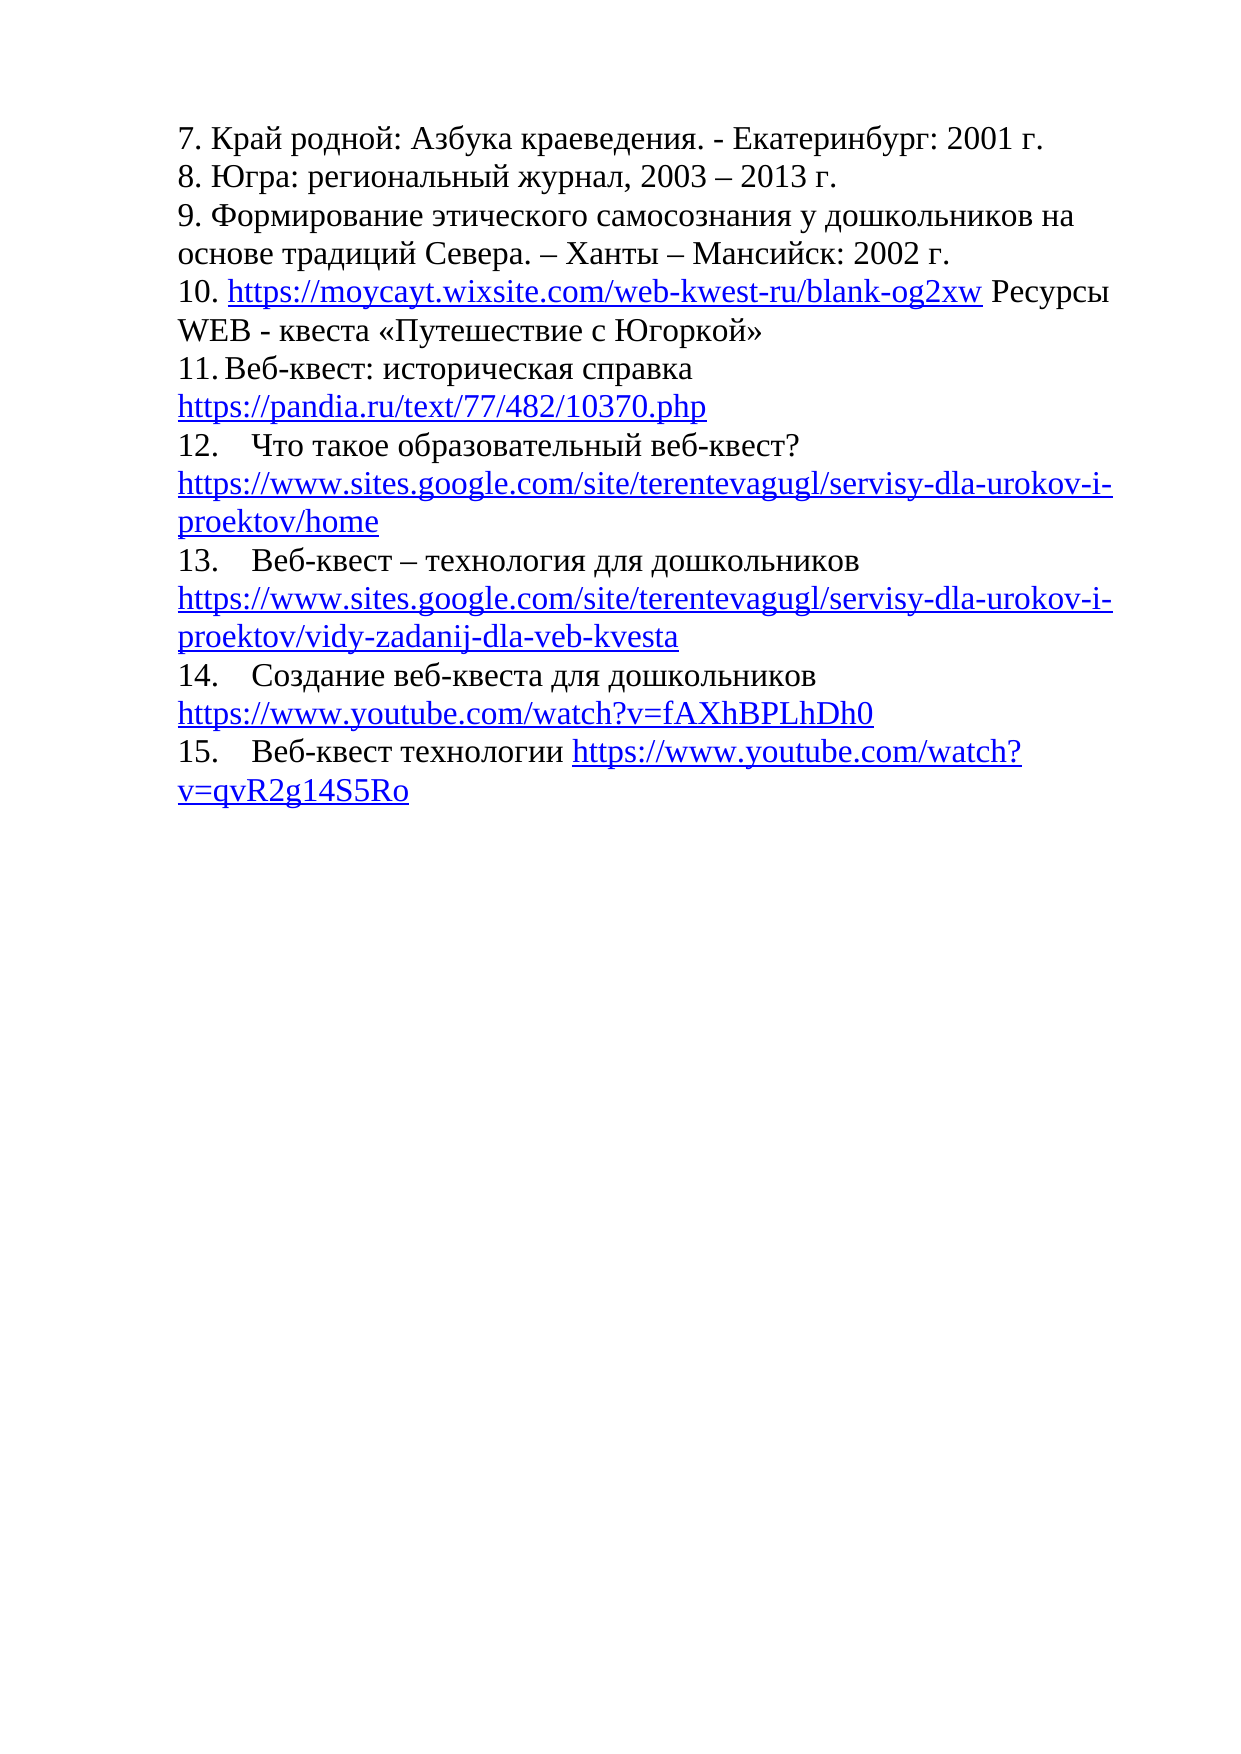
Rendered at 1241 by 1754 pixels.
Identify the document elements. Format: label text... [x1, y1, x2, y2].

text 8. Югра: региональный журнал, 2003 – 2013 г. [177, 156, 1152, 195]
text 9. Формирование этического самосознания у дошкольников на основе традиций Севера. – Ханты – Мансийск: 2002 г. [177, 195, 1152, 271]
text https://www.sites.google.com/site/terentevagugl/servisy-dla-urokov-i-proektov/home [177, 463, 1152, 540]
text 14. Создание веб-квеста для дошкольников [177, 655, 1152, 693]
text 12. Что такое образовательный веб-квест? [177, 425, 1152, 463]
text 15. Веб-квест технологии https://www.youtube.com/watch?v=qvR2g14S5Ro [177, 731, 1152, 808]
text 10. https://moycayt.wixsite.com/web-kwest-ru/blank-og2xw Ресурсы WEB - квеста «Путешествие с Югоркой» [177, 271, 1152, 348]
text https://www.sites.google.com/site/terentevagugl/servisy-dla-urokov-i-proektov/vidy-zadanij-dla-veb-kvesta [177, 578, 1152, 655]
text 13. Веб-квест – технология для дошкольников [177, 540, 1152, 578]
text https://www.youtube.com/watch?v=fAXhBPLhDh0 [177, 693, 1152, 731]
text 7. Край родной: Азбука краеведения. - Екатеринбург: 2001 г. [177, 118, 1152, 156]
text 11. Веб-квест: историческая справка https://pandia.ru/text/77/482/10370.php [177, 348, 1152, 425]
